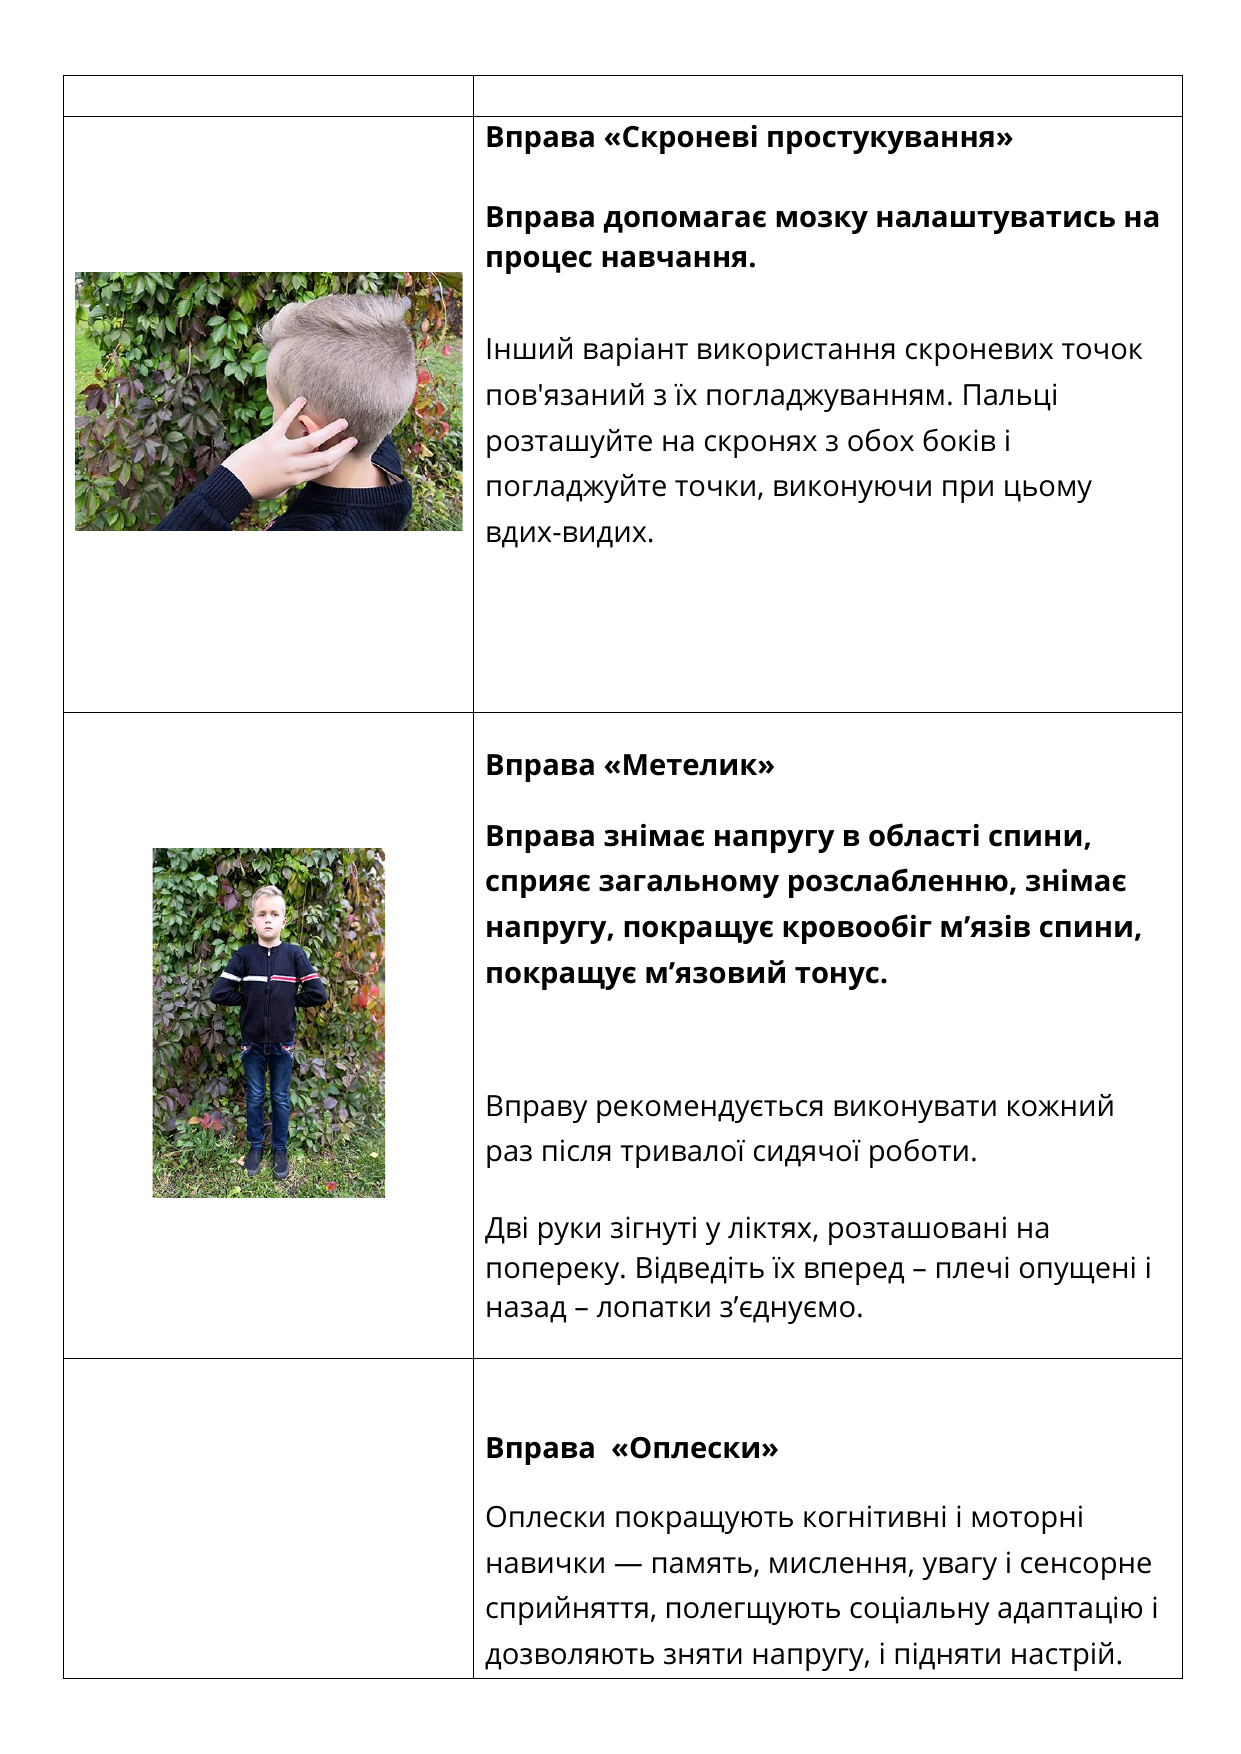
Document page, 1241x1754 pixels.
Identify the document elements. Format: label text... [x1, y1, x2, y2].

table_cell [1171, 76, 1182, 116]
table_cell Вправа «Метелик» Вправа знімає напругу в області спини, сприяє загальному розслабленню, знімає напругу, покращує кровообіг м’язів спини, покращує м’язовий тонус. Вправу рекомендується виконувати кожний раз після тривалої сидячої роботи. Дві руки зігнуті у ліктях, розташовані на попереку. Відведіть їх вперед – плечі опущені і назад – лопатки з’єднуємо. [474, 713, 1182, 1358]
table_cell [64, 713, 473, 1358]
table_cell [64, 1359, 473, 1678]
table_cell [64, 76, 473, 116]
table_cell [64, 117, 473, 712]
picture [75, 272, 463, 531]
picture [152, 848, 386, 1198]
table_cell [474, 1359, 1182, 1678]
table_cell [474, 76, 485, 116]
table_cell Вправа «Скроневі простукування» Вправа допомагає мозку налаштуватись на процес навчання. Інший варіант використання скроневих точок пов'язаний з їх погладжуванням. Пальці розташуйте на скронях з обох боків і погладжуйте точки, виконуючи при цьому вдих-видих. [474, 117, 1182, 712]
